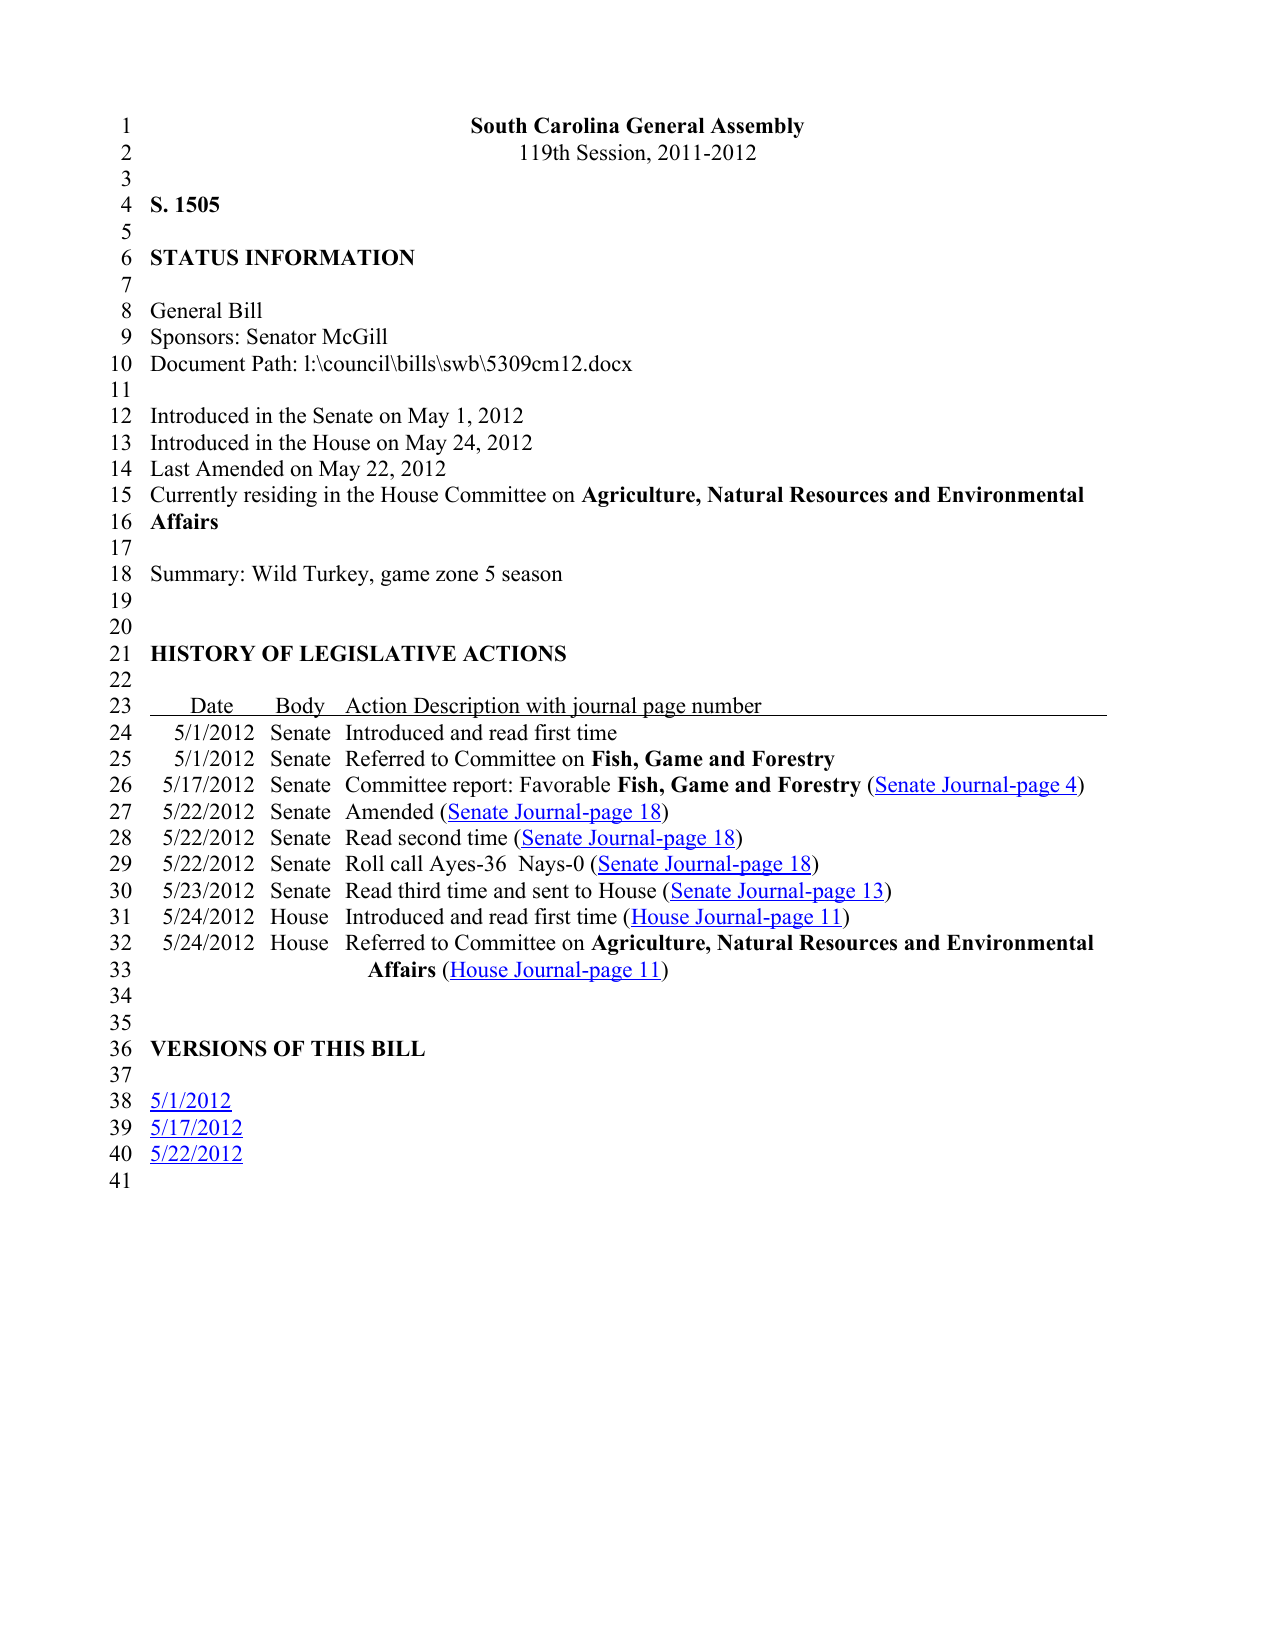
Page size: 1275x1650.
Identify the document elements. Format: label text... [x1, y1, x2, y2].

text 5/1/2012 Senate Referred to Committee on Fish, Game and Forestry [150, 745, 1125, 771]
text 5/22/2012 Senate Roll call Ayes-36 Nays-0 (Senate Journal-page 18) [150, 850, 1125, 877]
text Last Amended on May 22, 2012 [150, 455, 1125, 481]
text 5/22/2012 Senate Read second time (Senate Journal-page 18) [150, 824, 1125, 850]
text 5/24/2012 House Introduced and read first time (House Journal-page 11) [150, 903, 1125, 929]
text Summary: Wild Turkey, game zone 5 season [150, 561, 1125, 587]
text Document Path: l:\council\bills\swb\5309cm12.docx [150, 350, 1125, 376]
text Date Body Action Description with journal page number [150, 692, 1125, 719]
text South Carolina General Assembly [150, 112, 1125, 139]
text Currently residing in the House Committee on Agriculture, Natural Resources and Environmental Affairs [150, 481, 1125, 534]
text 5/17/2012 Senate Committee report: Favorable Fish, Game and Forestry (Senate Journal-page 4) [150, 771, 1125, 798]
text 5/24/2012 House Referred to Committee on Agriculture, Natural Resources and Environmental Affairs (House Journal-page 11) [150, 929, 1125, 982]
text S. 1505 [150, 192, 1125, 218]
text 119th Session, 2011-2012 [150, 139, 1125, 165]
text STATUS INFORMATION [150, 244, 1125, 271]
text 5/23/2012 Senate Read third time and sent to House (Senate Journal-page 13) [150, 877, 1125, 903]
text 5/22/2012 Senate Amended (Senate Journal-page 18) [150, 798, 1125, 824]
text 5/22/2012 [150, 1140, 1125, 1167]
text Sponsors: Senator McGill [150, 323, 1125, 350]
text 5/17/2012 [150, 1114, 1125, 1140]
text Introduced in the Senate on May 1, 2012 [150, 402, 1125, 429]
text VERSIONS OF THIS BILL [150, 1035, 1125, 1061]
text 5/1/2012 Senate Introduced and read first time [150, 719, 1125, 745]
text General Bill [150, 297, 1125, 323]
text Introduced in the House on May 24, 2012 [150, 429, 1125, 455]
text HISTORY OF LEGISLATIVE ACTIONS [150, 639, 1125, 666]
text 5/1/2012 [150, 1088, 1125, 1114]
